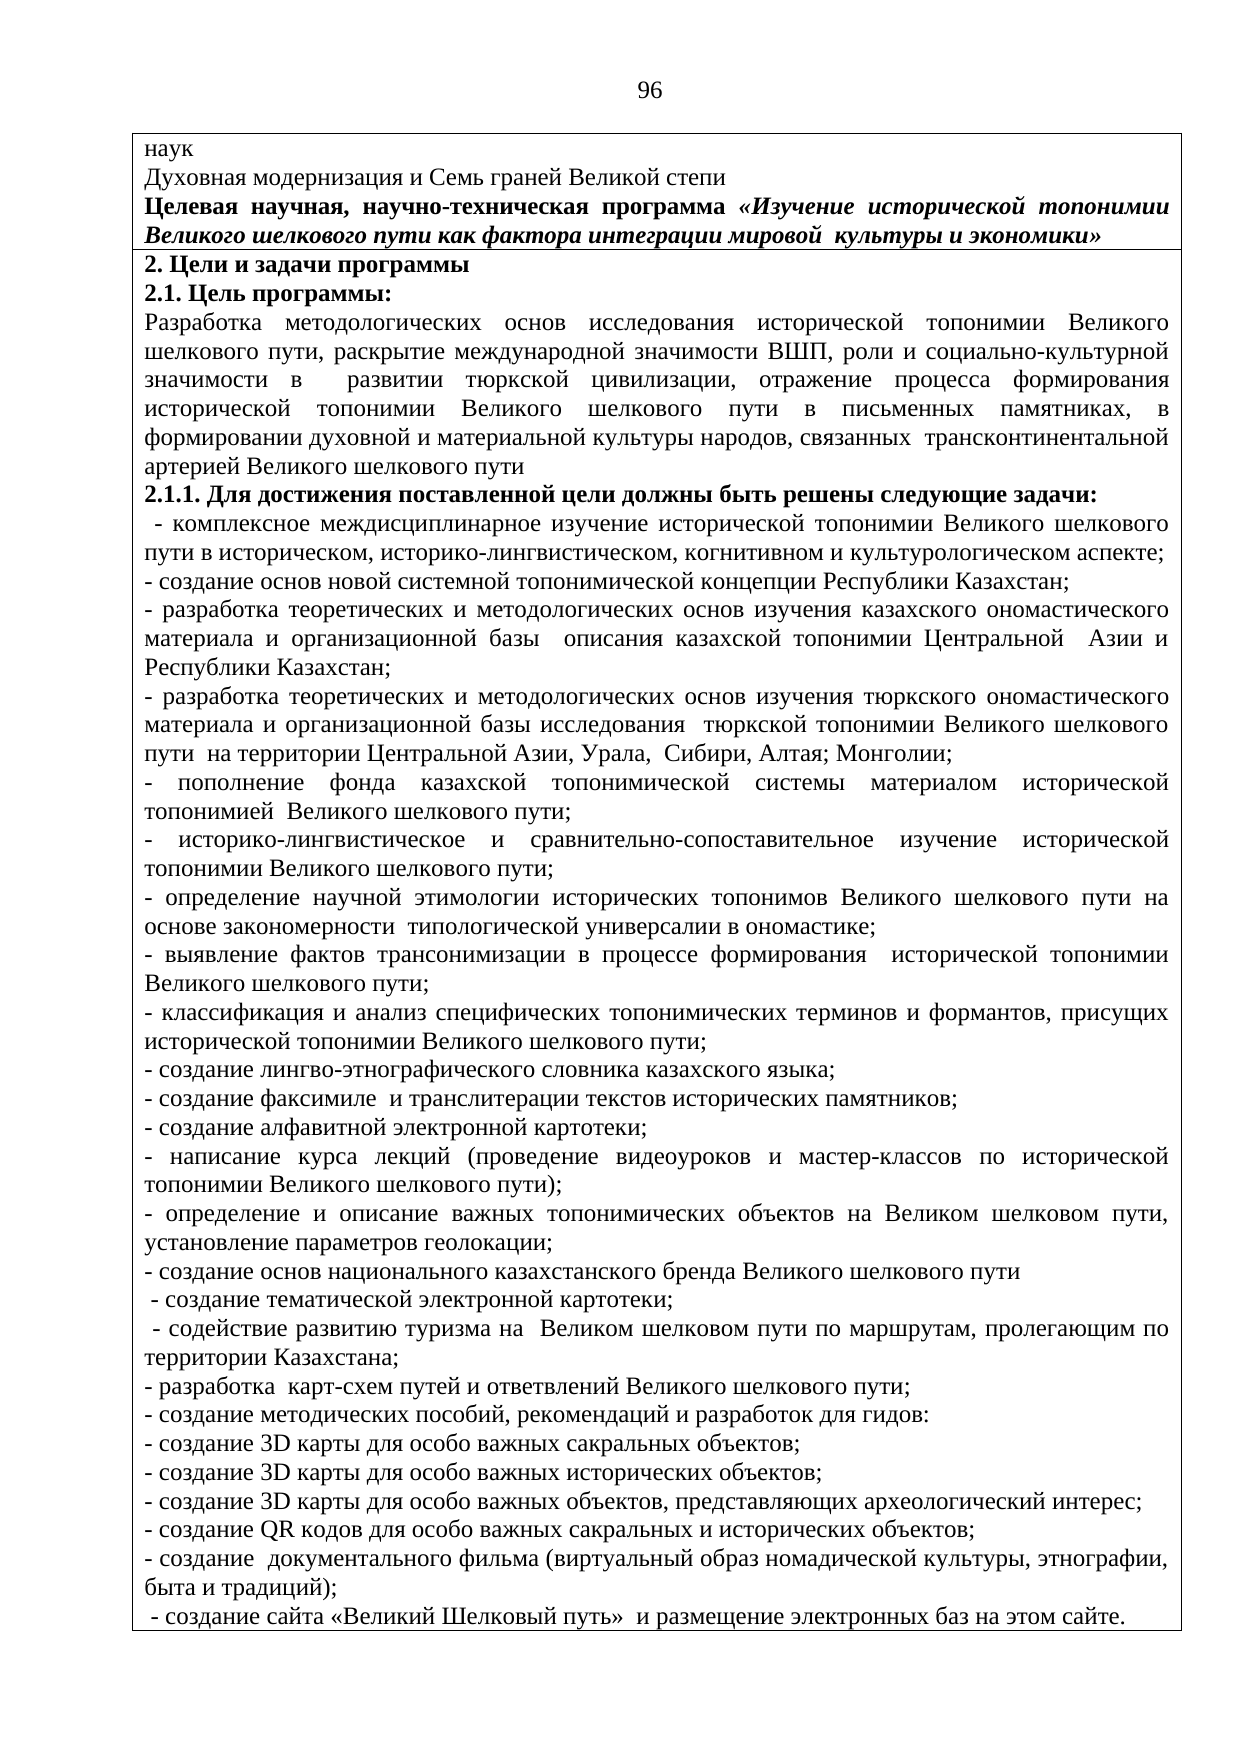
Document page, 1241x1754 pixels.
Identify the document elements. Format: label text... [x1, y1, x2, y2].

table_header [133, 134, 1181, 248]
table_cell 2. Цели и задачи программы 2.1. Цель программы: Разработка методологических основ исследования исторической топонимии Великого шелкового пути, раскрытие международной значимости ВШП, роли и социально-культурной значимости в развитии тюркской цивилизации, отражение процесса формирования исторической топонимии Великого шелкового пути в письменных памятниках, в формировании духовной и материальной культуры народов, связанных трансконтинентальной артерией Великого шелкового пути 2.1.1. Для достижения поставленной цели должны быть решены следующие задачи: - комплексное междисциплинарное изучение исторической топонимии Великого шелкового пути в историческом, историко-лингвистическом, когнитивном и культурологическом аспекте; - создание основ новой системной топонимической концепции Республики Казахстан; - разработка теоретических и методологических основ изучения казахского ономастического материала и организационной базы описания казахской топонимии Центральной Азии и Республики Казахстан; - разработка теоретических и методологических основ изучения тюркского ономастического материала и организационной базы исследования тюркской топонимии Великого шелкового пути на территории Центральной Азии, Урала, Сибири, Алтая; Монголии; - пополнение фонда казахской топонимической системы материалом исторической топонимией Великого шелкового пути; - историко-лингвистическое и сравнительно-сопоставительное изучение исторической топонимии Великого шелкового пути; - определение научной этимологии исторических топонимов Великого шелкового пути на основе закономерности типологической универсалии в ономастике; - выявление фактов трансонимизации в процессе формирования исторической топонимии Великого шелкового пути; - классификация и анализ специфических топонимических терминов и формантов, присущих исторической топонимии Великого шелкового пути; - создание лингво-этнографического словника казахского языка; - создание факсимиле и транслитерации текстов исторических памятников; - создание алфавитной электронной картотеки; - написание курса лекций (проведение видеоуроков и мастер-классов по исторической топонимии Великого шелкового пути); - определение и описание важных топонимических объектов на Великом шелковом пути, установление параметров геолокации; - создание основ национального казахстанского бренда Великого шелкового пути - создание тематической электронной картотеки; - содействие развитию туризма на Великом шелковом пути по маршрутам, пролегающим по территории Казахстана; - разработка карт-схем путей и ответвлений Великого шелкового пути; - создание методических пособий, рекомендаций и разработок для гидов: - создание 3D карты для особо важных сакральных объектов; - создание 3D карты для особо важных исторических объектов; - создание 3D карты для особо важных объектов, представляющих археологический интерес; - создание QR кодов для особо важных сакральных и исторических объектов; - создание документального фильма (виртуальный образ номадической культуры, этнографии, быта и традиций); - создание сайта «Великий Шелковый путь» и размещение электронных баз на этом сайте. [133, 250, 1181, 1629]
